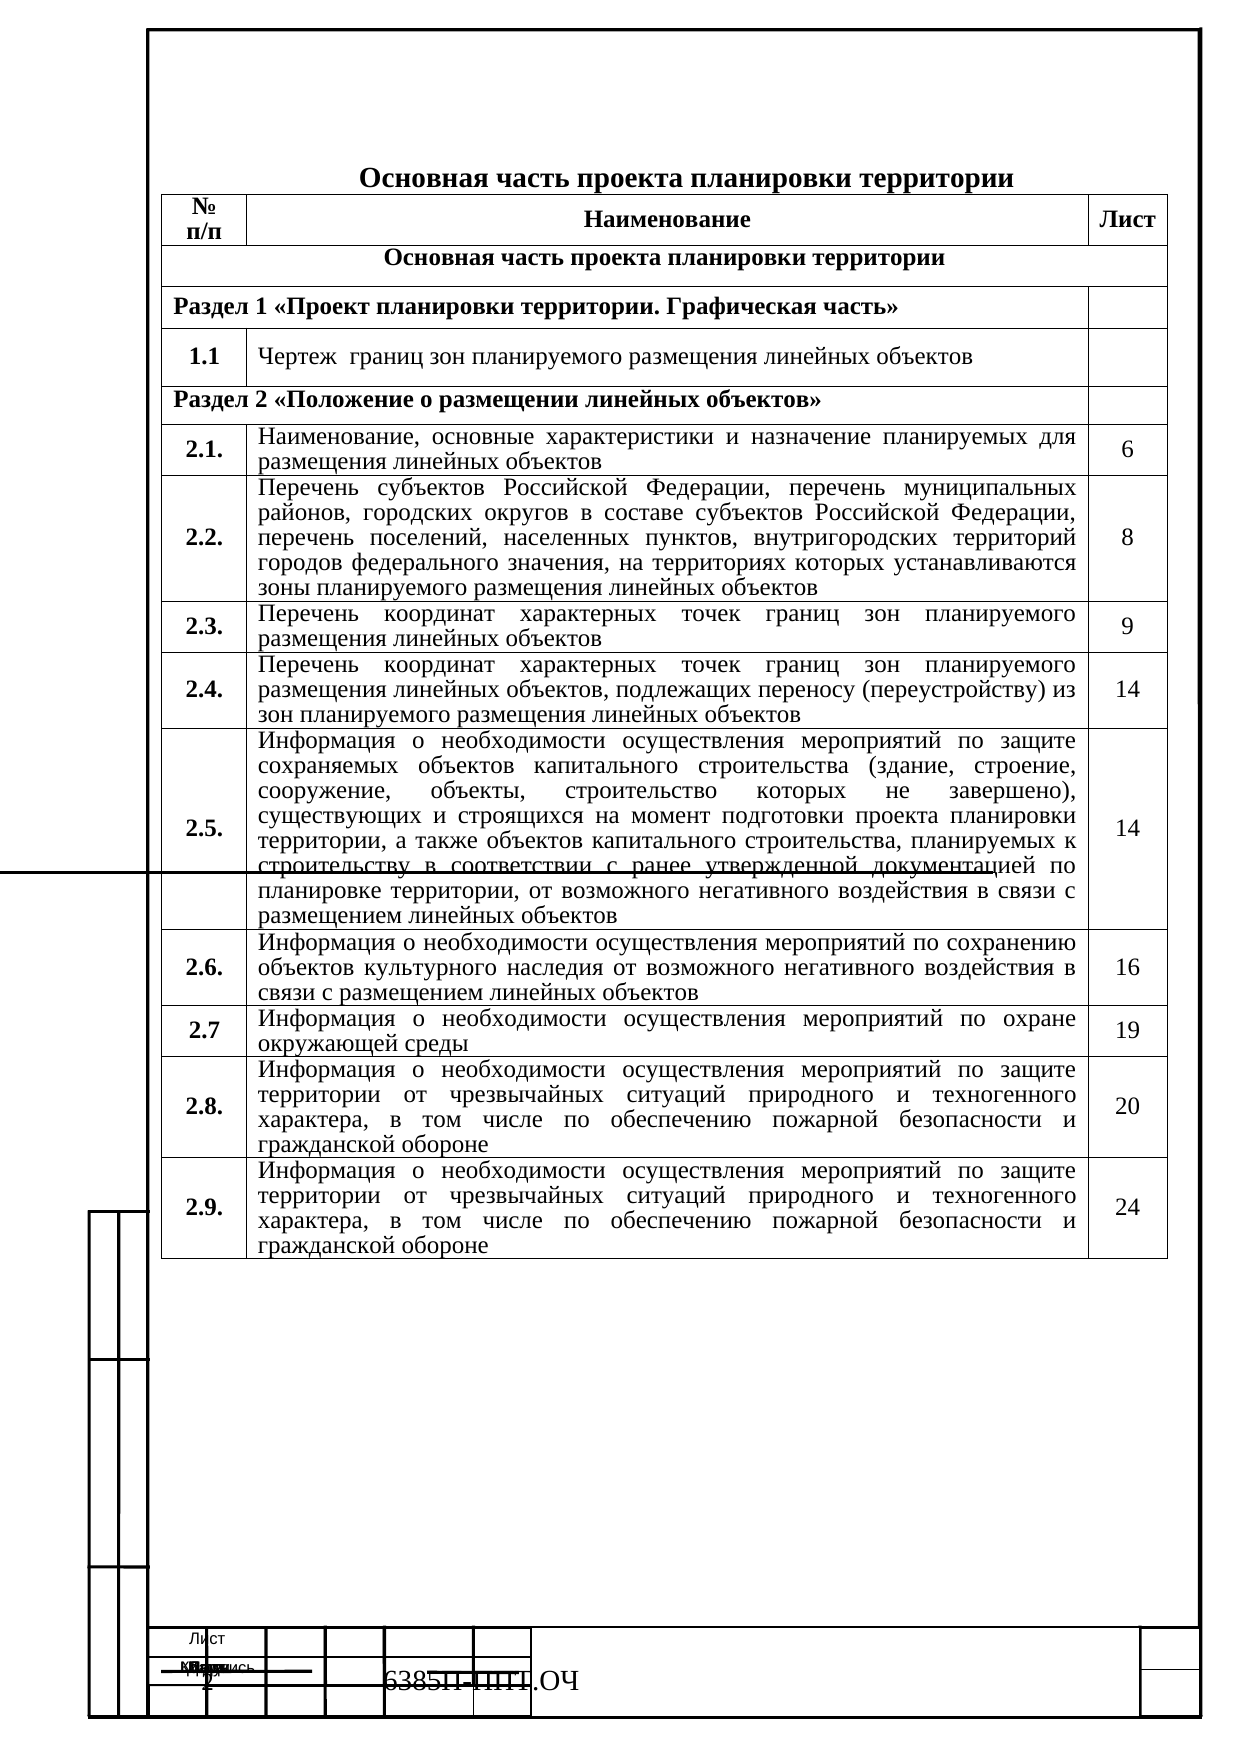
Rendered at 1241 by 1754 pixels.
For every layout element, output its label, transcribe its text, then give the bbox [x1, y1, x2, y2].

table_cell Перечень субъектов Российской Федерации, перечень муниципальных районов, городских округов в составе субъектов Российской Федерации, перечень поселений, населенных пунктов, внутригородских территорий городов федерального значения, на территориях которых устанавливаются зоны планируемого размещения линейных объектов [247, 476, 1088, 601]
table_cell Информация о необходимости осуществления мероприятий по защите сохраняемых объектов капитального строительства (здание, строение, сооружение, объекты, строительство которых не завершено), существующих и строящихся на момент подготовки проекта планировки территории, а также объектов капитального строительства, планируемых к строительству в соответствии с ранее утвержденной документацией по планировке территории, от возможного негативного воздействия в связи с размещением линейных объектов [247, 729, 1088, 929]
table_cell 2.1. [162, 425, 246, 475]
table_header Наименование [247, 195, 1088, 245]
table_cell Перечень координат характерных точек границ зон планируемого размещения линейных объектов [247, 602, 1088, 652]
table_cell 2.2. [162, 476, 246, 601]
table_cell Информация о необходимости осуществления мероприятий по охране окружающей среды [247, 1006, 1088, 1056]
table_cell [1089, 387, 1167, 424]
table_cell Раздел 2 «Положение о размещении линейных объектов» [162, 387, 1088, 424]
table_cell 14 [1089, 653, 1167, 728]
table_cell [1089, 287, 1167, 327]
table_cell Наименование, основные характеристики и назначение планируемых для размещения линейных объектов [247, 425, 1088, 475]
table_cell Раздел 1 «Проект планировки территории. Графическая часть» [162, 287, 1088, 327]
table_cell Информация о необходимости осуществления мероприятий по защите территории от чрезвычайных ситуаций природного и техногенного характера, в том числе по обеспечению пожарной безопасности и гражданской обороне [247, 1057, 1088, 1157]
table_cell Информация о необходимости осуществления мероприятий по сохранению объектов культурного наследия от возможного негативного воздействия в связи с размещением линейных объектов [247, 930, 1088, 1005]
table_cell 2.6. [162, 930, 246, 1005]
table_cell 2.4. [162, 653, 246, 728]
subtitle Основная часть проекта планировки территории [222, 160, 1152, 194]
table_cell 1.1 [162, 329, 246, 386]
table_cell 2.3. [162, 602, 246, 652]
table_cell 6 [1089, 425, 1167, 475]
table_cell 20 [1089, 1057, 1167, 1157]
table_cell Чертеж границ зон планируемого размещения линейных объектов [247, 329, 1088, 386]
table_cell 19 [1089, 1006, 1167, 1056]
table_header Лист [1089, 195, 1167, 245]
table_cell Основная часть проекта планировки территории [162, 246, 1167, 286]
table_cell 2.5. [162, 729, 246, 929]
table_cell 9 [1089, 602, 1167, 652]
table_cell 2.8. [162, 1057, 246, 1157]
table_cell Перечень координат характерных точек границ зон планируемого размещения линейных объектов, подлежащих переносу (переустройству) из зон планируемого размещения линейных объектов [247, 653, 1088, 728]
table_header № п/п [162, 195, 246, 245]
table_cell 14 [1089, 729, 1167, 929]
table_cell 2.7 [162, 1006, 246, 1056]
table_cell 8 [1089, 476, 1167, 601]
table_cell Информация о необходимости осуществления мероприятий по защите территории от чрезвычайных ситуаций природного и техногенного характера, в том числе по обеспечению пожарной безопасности и гражданской обороне [247, 1158, 1088, 1258]
table_cell 24 [1089, 1158, 1167, 1258]
table_cell [1089, 329, 1167, 386]
table_cell 2.9. [162, 1158, 246, 1258]
table_cell 16 [1089, 930, 1167, 1005]
